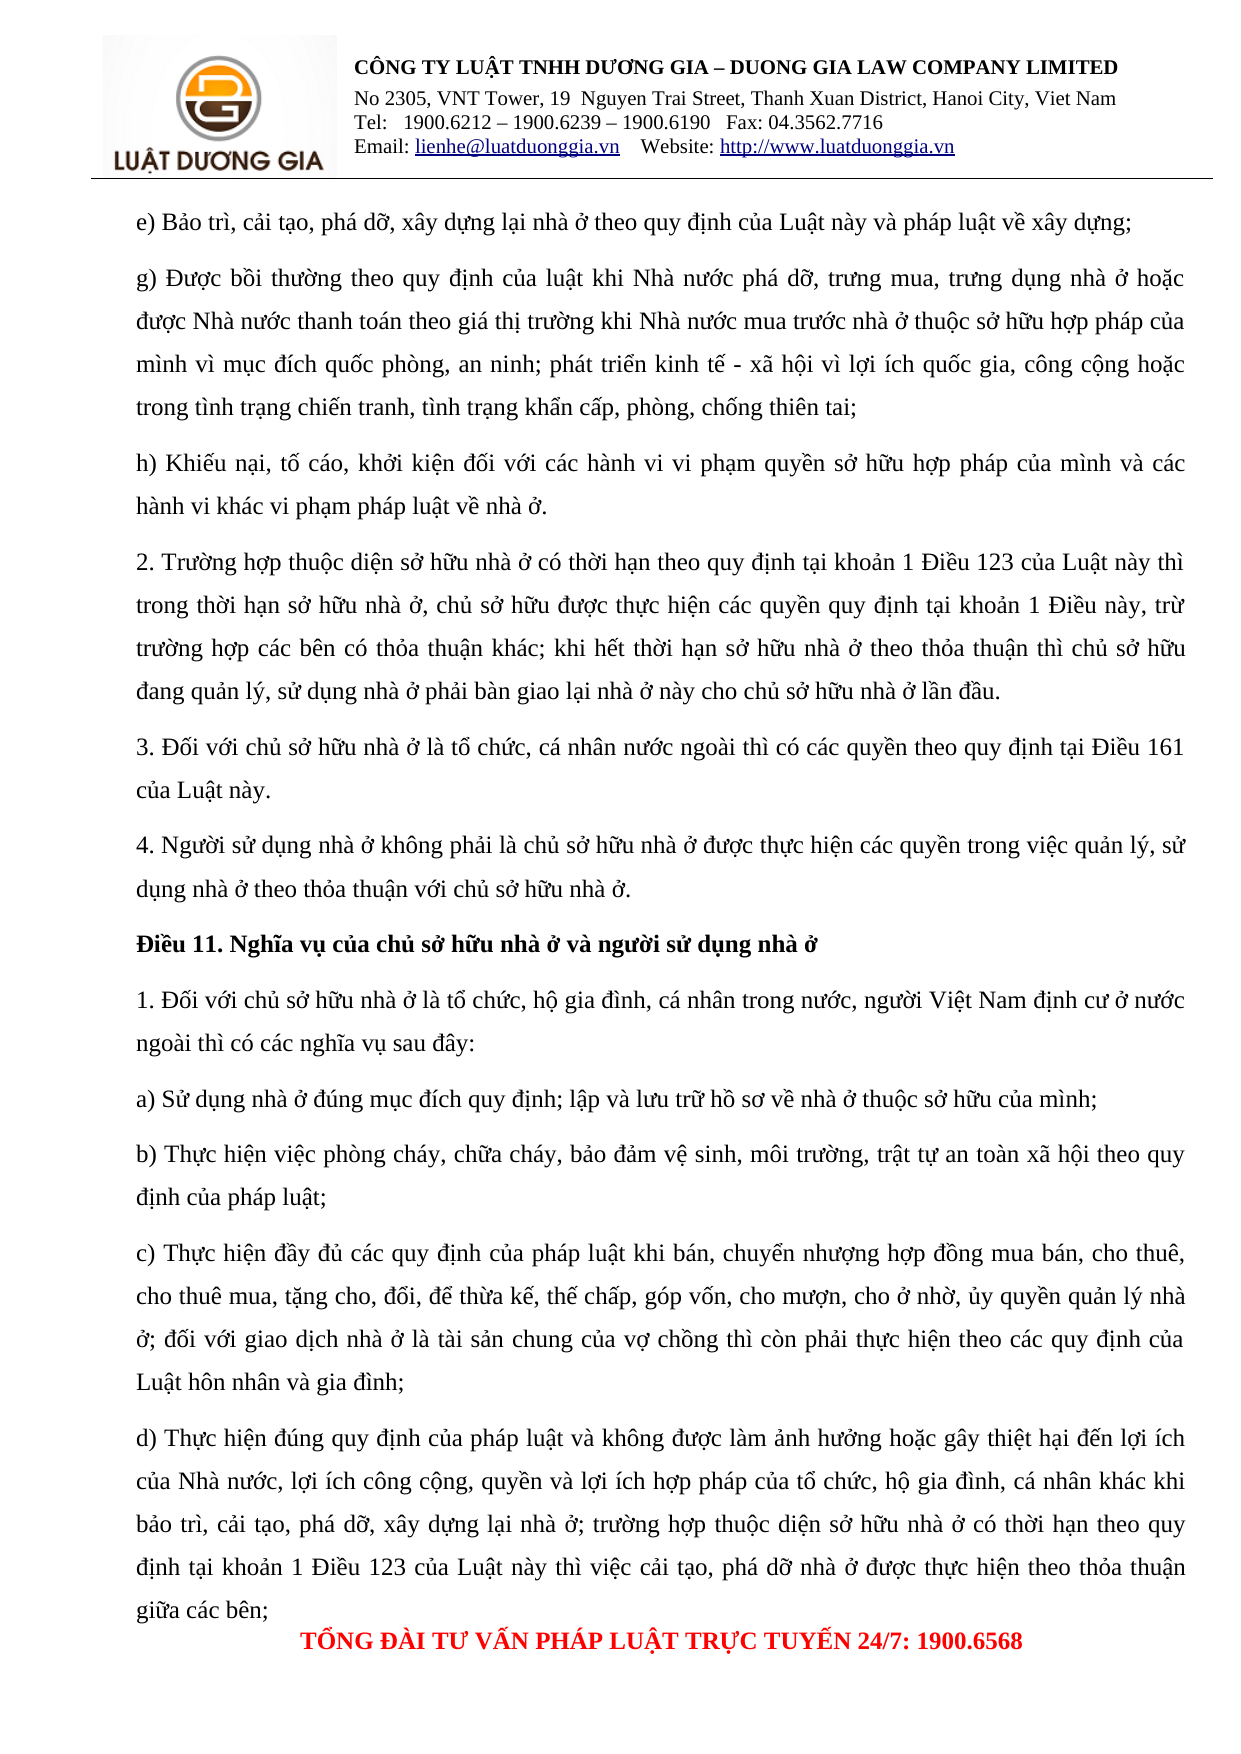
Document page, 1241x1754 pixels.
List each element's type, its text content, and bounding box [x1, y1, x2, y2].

text h) Khiếu nại, tố cáo, khởi kiện đối với các hành vi vi phạm quyền sở hữu hợp pháp của mình và các hành vi khác vi phạm pháp luật về nhà ở. [136, 448, 1187, 520]
text e) Bảo trì, cải tạo, phá dỡ, xây dựng lại nhà ở theo quy định của Luật này và pháp luật về xây dựng; [136, 207, 1187, 236]
text g) Được bồi thường theo quy định của luật khi Nhà nước phá dỡ, trưng mua, trưng dụng nhà ở hoặc được Nhà nước thanh toán theo giá thị trường khi Nhà nước mua trước nhà ở thuộc sở hữu hợp pháp của mình vì mục đích quốc phòng, an ninh; phát triển kinh tế - xã hội vì lợi ích quốc gia, công cộng hoặc trong tình trạng chiến tranh, tình trạng khẩn cấp, phòng, chống thiên tai; [136, 263, 1187, 421]
text Điều 11. Nghĩa vụ của chủ sở hữu nhà ở và người sử dụng nhà ở [136, 929, 1187, 958]
text 3. Đối với chủ sở hữu nhà ở là tổ chức, cá nhân nước ngoài thì có các quyền theo quy định tại Điều 161 của Luật này. [136, 732, 1187, 804]
text b) Thực hiện việc phòng cháy, chữa cháy, bảo đảm vệ sinh, môi trường, trật tự an toàn xã hội theo quy định của pháp luật; [136, 1139, 1187, 1211]
text 1. Đối với chủ sở hữu nhà ở là tổ chức, hộ gia đình, cá nhân trong nước, người Việt Nam định cư ở nước ngoài thì có các nghĩa vụ sau đây: [136, 985, 1187, 1057]
text 2. Trường hợp thuộc diện sở hữu nhà ở có thời hạn theo quy định tại khoản 1 Điều 123 của Luật này thì trong thời hạn sở hữu nhà ở, chủ sở hữu được thực hiện các quyền quy định tại khoản 1 Điều này, trừ trường hợp các bên có thỏa thuận khác; khi hết thời hạn sở hữu nhà ở theo thỏa thuận thì chủ sở hữu đang quản lý, sử dụng nhà ở phải bàn giao lại nhà ở này cho chủ sở hữu nhà ở lần đầu. [136, 547, 1187, 705]
text 4. Người sử dụng nhà ở không phải là chủ sở hữu nhà ở được thực hiện các quyền trong việc quản lý, sử dụng nhà ở theo thỏa thuận với chủ sở hữu nhà ở. [136, 831, 1187, 902]
text c) Thực hiện đầy đủ các quy định của pháp luật khi bán, chuyển nhượng hợp đồng mua bán, cho thuê, cho thuê mua, tặng cho, đổi, để thừa kế, thế chấp, góp vốn, cho mượn, cho ở nhờ, ủy quyền quản lý nhà ở; đối với giao dịch nhà ở là tài sản chung của vợ chồng thì còn phải thực hiện theo các quy định của Luật hôn nhân và gia đình; [136, 1238, 1187, 1396]
text d) Thực hiện đúng quy định của pháp luật và không được làm ảnh hưởng hoặc gây thiệt hại đến lợi ích của Nhà nước, lợi ích công cộng, quyền và lợi ích hợp pháp của tổ chức, hộ gia đình, cá nhân khác khi bảo trì, cải tạo, phá dỡ, xây dựng lại nhà ở; trường hợp thuộc diện sở hữu nhà ở có thời hạn theo quy định tại khoản 1 Điều 123 của Luật này thì việc cải tạo, phá dỡ nhà ở được thực hiện theo thỏa thuận giữa các bên; [136, 1423, 1187, 1624]
picture [102, 35, 338, 178]
text a) Sử dụng nhà ở đúng mục đích quy định; lập và lưu trữ hồ sơ về nhà ở thuộc sở hữu của mình; [136, 1084, 1187, 1112]
